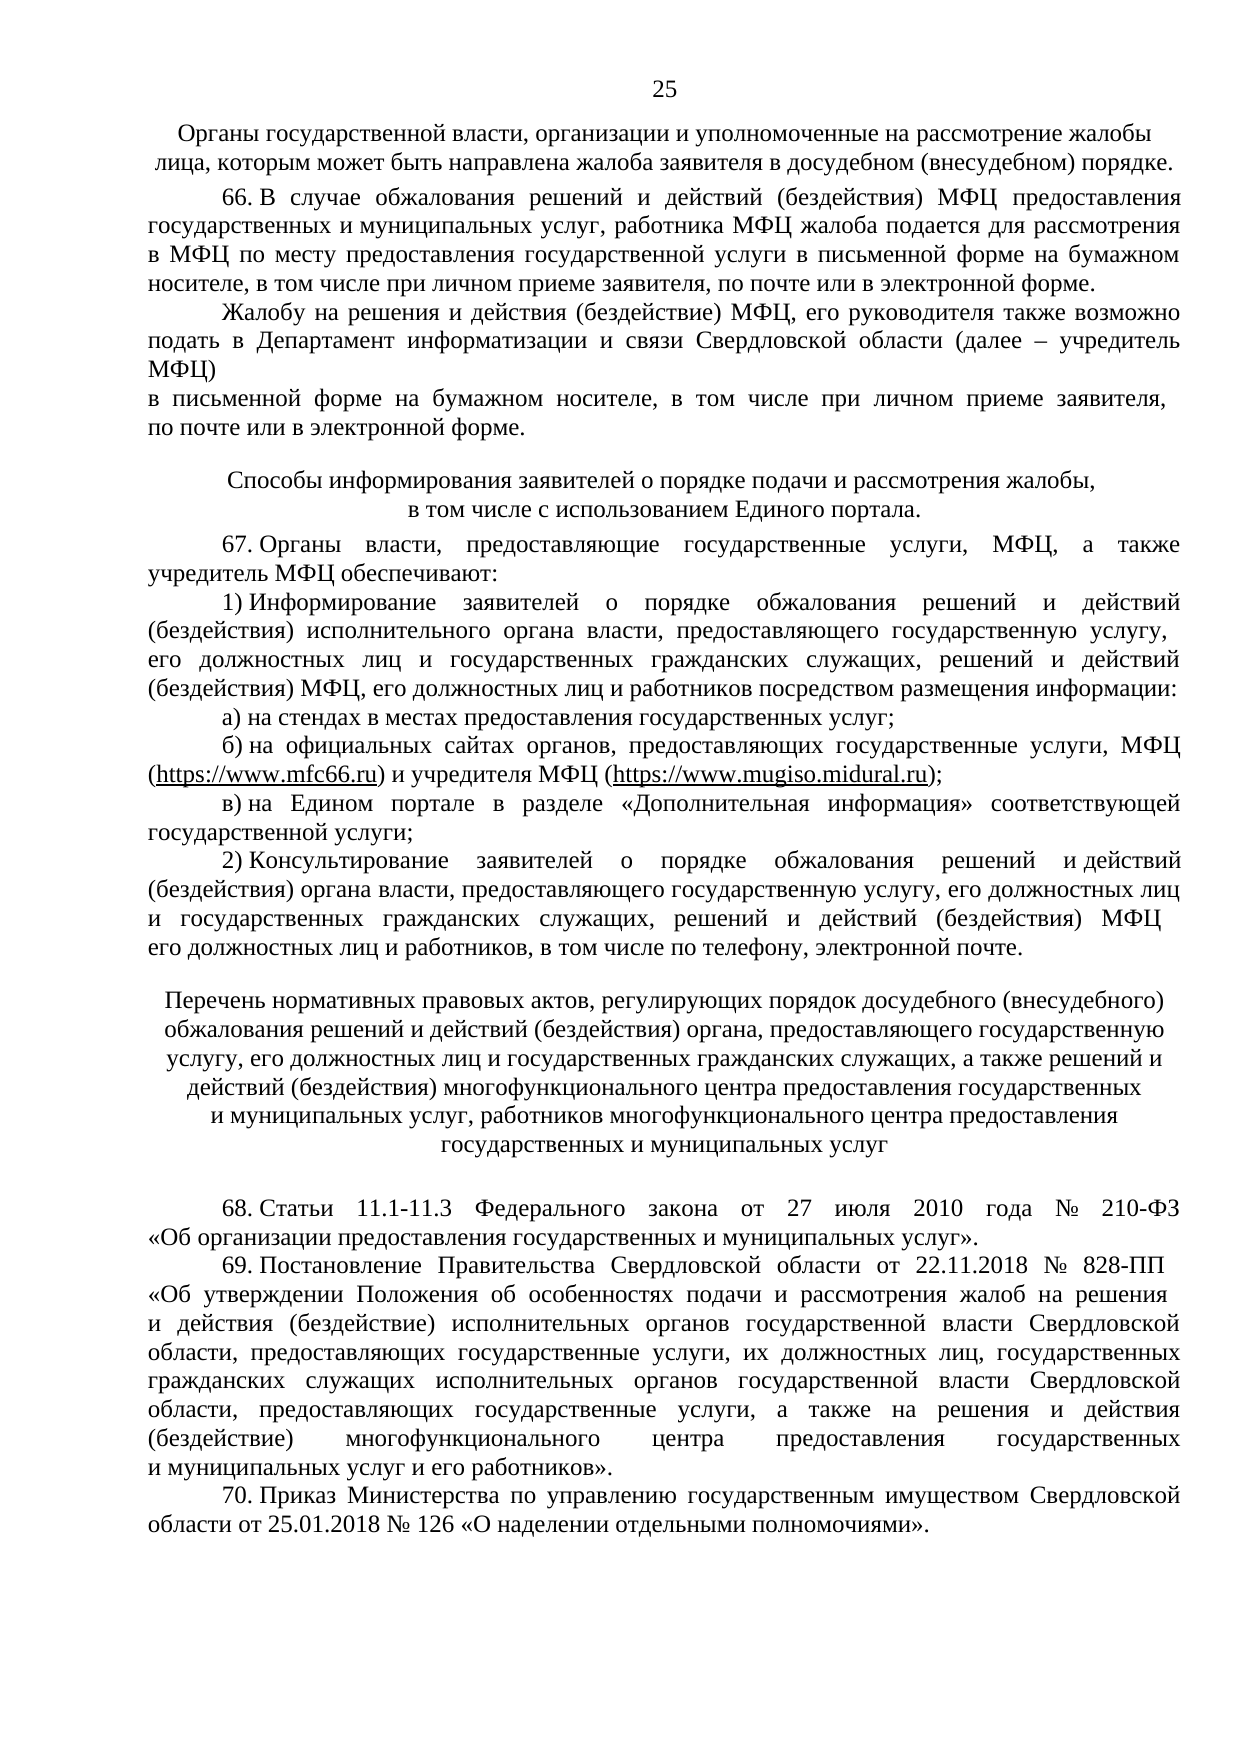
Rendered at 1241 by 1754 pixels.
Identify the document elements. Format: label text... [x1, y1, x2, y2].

subtitle Перечень нормативных правовых актов, регулирующих порядок досудебного (внесудебного) обжалования решений и действий (бездействия) органа, предоставляющего государственную услугу, его должностных лиц и государственных гражданских служащих, а также решений и действий (бездействия) многофункционального центра предоставления государственных и муниципальных услуг, работников многофункционального центра предоставления государственных и муниципальных услуг [148, 986, 1181, 1158]
subtitle Органы государственной власти, организации и уполномоченные на рассмотрение жалобы лица, которым может быть направлена жалоба заявителя в досудебном (внесудебном) порядке. [148, 118, 1181, 176]
subtitle Способы информирования заявителей о порядке подачи и рассмотрения жалобы, в том числе с использованием Единого портала. [148, 466, 1181, 523]
list на Едином портале в разделе «Дополнительная информация» соответствующей государственной услуги; [148, 788, 1181, 846]
list Постановление Правительства Свердловской области от 22.11.2018 № 828-ПП «Об утверждении Положения об особенностях подачи и рассмотрения жалоб на решения и действия (бездействие) исполнительных органов государственной власти Свердловской области, предоставляющих государственные услуги, их должностных лиц, государственных гражданских служащих исполнительных органов государственной власти Свердловской области, предоставляющих государственные услуги, а также на решения и действия (бездействие) многофункционального центра предоставления государственных и муниципальных услуг и его работников». [148, 1251, 1181, 1481]
list Органы власти, предоставляющие государственные услуги, МФЦ, а также учредитель МФЦ обеспечивают: [148, 529, 1181, 587]
list Статьи 11.1-11.3 Федерального закона от 27 июля 2010 года № 210-ФЗ «Об организации предоставления государственных и муниципальных услуг». [148, 1193, 1181, 1251]
list Информирование заявителей о порядке обжалования решений и действий (бездействия) исполнительного органа власти, предоставляющего государственную услугу, его должностных лиц и государственных гражданских служащих, решений и действий (бездействия) МФЦ, его должностных лиц и работников посредством размещения информации: [148, 587, 1181, 702]
list Приказ Министерства по управлению государственным имуществом Свердловской области от 25.01.2018 № 126 «О наделении отдельными полномочиями». [148, 1481, 1181, 1538]
list на стендах в местах предоставления государственных услуг; [148, 702, 1181, 731]
list на официальных сайтах органов, предоставляющих государственные услуги, МФЦ (https://www.mfc66.ru) и учредителя МФЦ (https://www.mugiso.midural.ru); [148, 731, 1181, 788]
list В случае обжалования решений и действий (бездействия) МФЦ предоставления государственных и муниципальных услуг, работника МФЦ жалоба подается для рассмотрения в МФЦ по месту предоставления государственной услуги в письменной форме на бумажном носителе, в том числе при личном приеме заявителя, по почте или в электронной форме. [148, 182, 1181, 297]
text Жалобу на решения и действия (бездействие) МФЦ, его руководителя также возможно подать в Департамент информатизации и связи Свердловской области (далее – учредитель МФЦ) в письменной форме на бумажном носителе, в том числе при личном приеме заявителя, по почте или в электронной форме. [148, 297, 1181, 441]
list Консультирование заявителей о порядке обжалования решений и действий (бездействия) органа власти, предоставляющего государственную услугу, его должностных лиц и государственных гражданских служащих, решений и действий (бездействия) МФЦ его должностных лиц и работников, в том числе по телефону, электронной почте. [148, 846, 1181, 961]
